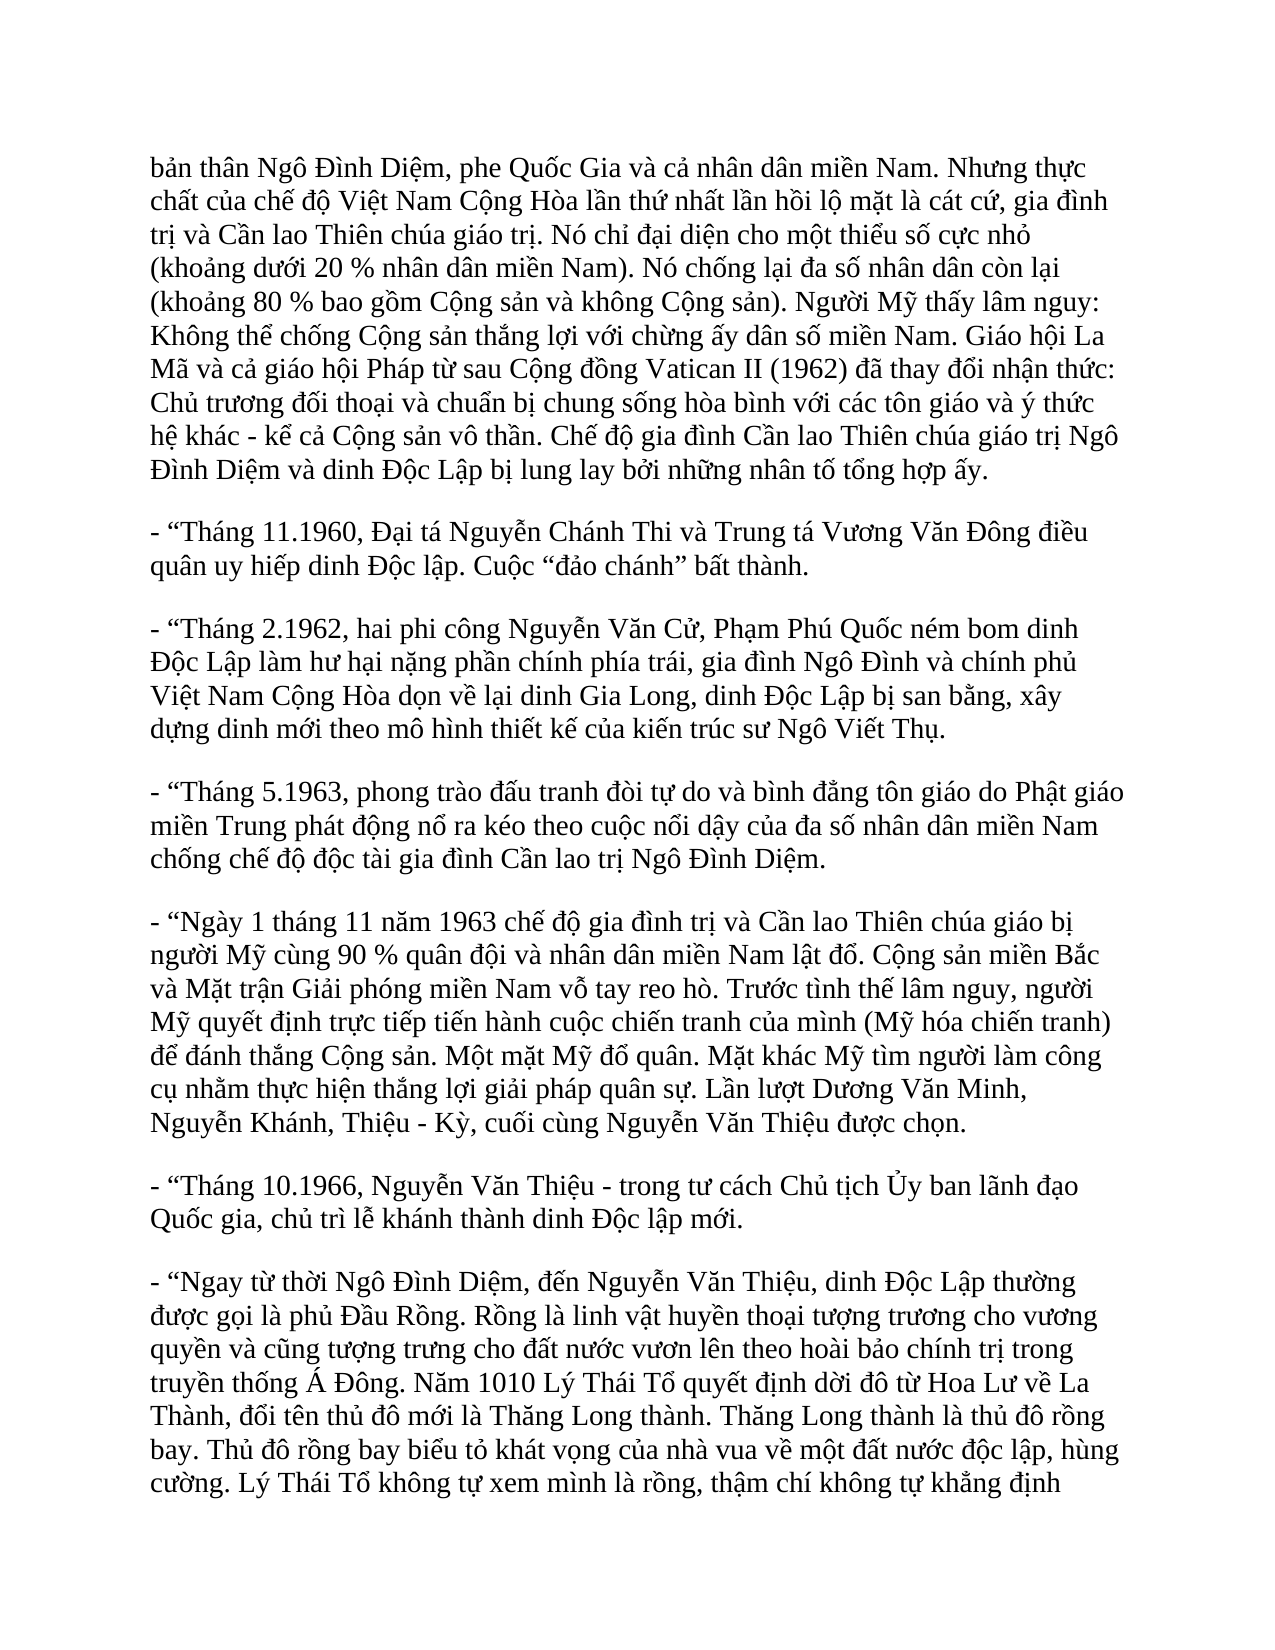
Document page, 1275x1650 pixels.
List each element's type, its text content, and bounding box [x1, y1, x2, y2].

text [150, 150, 1125, 485]
text - “Tháng 10.1966, Nguyễn Văn Thiệu - trong tư cách Chủ tịch Ủy ban lãnh đạo Quốc gia, chủ trì lễ khánh thành dinh Độc lập mới. [150, 1168, 1125, 1235]
text - “Ngày 1 tháng 11 năm 1963 chế độ gia đình trị và Cần lao Thiên chúa giáo bị người Mỹ cùng 90 % quân đội và nhân dân miền Nam lật đổ. Cộng sản miền Bắc và Mặt trận Giải phóng miền Nam vỗ tay reo hò. Trước tình thế lâm nguy, người Mỹ quyết định trực tiếp tiến hành cuộc chiến tranh của mình (Mỹ hóa chiến tranh) để đánh thắng Cộng sản. Một mặt Mỹ đổ quân. Mặt khác Mỹ tìm người làm công cụ nhằm thực hiện thắng lợi giải pháp quân sự. Lần lượt Dương Văn Minh, Nguyễn Khánh, Thiệu - Kỳ, cuối cùng Nguyễn Văn Thiệu được chọn. [150, 904, 1125, 1139]
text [150, 1264, 1125, 1499]
text - “Tháng 2.1962, hai phi công Nguyễn Văn Cử, Phạm Phú Quốc ném bom dinh Độc Lập làm hư hại nặng phần chính phía trái, gia đình Ngô Đình và chính phủ Việt Nam Cộng Hòa dọn về lại dinh Gia Long, dinh Độc Lập bị san bằng, xây dựng dinh mới theo mô hình thiết kế của kiến trúc sư Ngô Viết Thụ. [150, 611, 1125, 745]
text - “Tháng 5.1963, phong trào đấu tranh đòi tự do và bình đẳng tôn giáo do Phật giáo miền Trung phát động nổ ra kéo theo cuộc nổi dậy của đa số nhân dân miền Nam chống chế độ độc tài gia đình Cần lao trị Ngô Đình Diệm. [150, 774, 1125, 875]
text - “Tháng 11.1960, Đại tá Nguyễn Chánh Thi và Trung tá Vương Văn Đông điều quân uy hiếp dinh Độc lập. Cuộc “đảo chánh” bất thành. [150, 514, 1125, 582]
